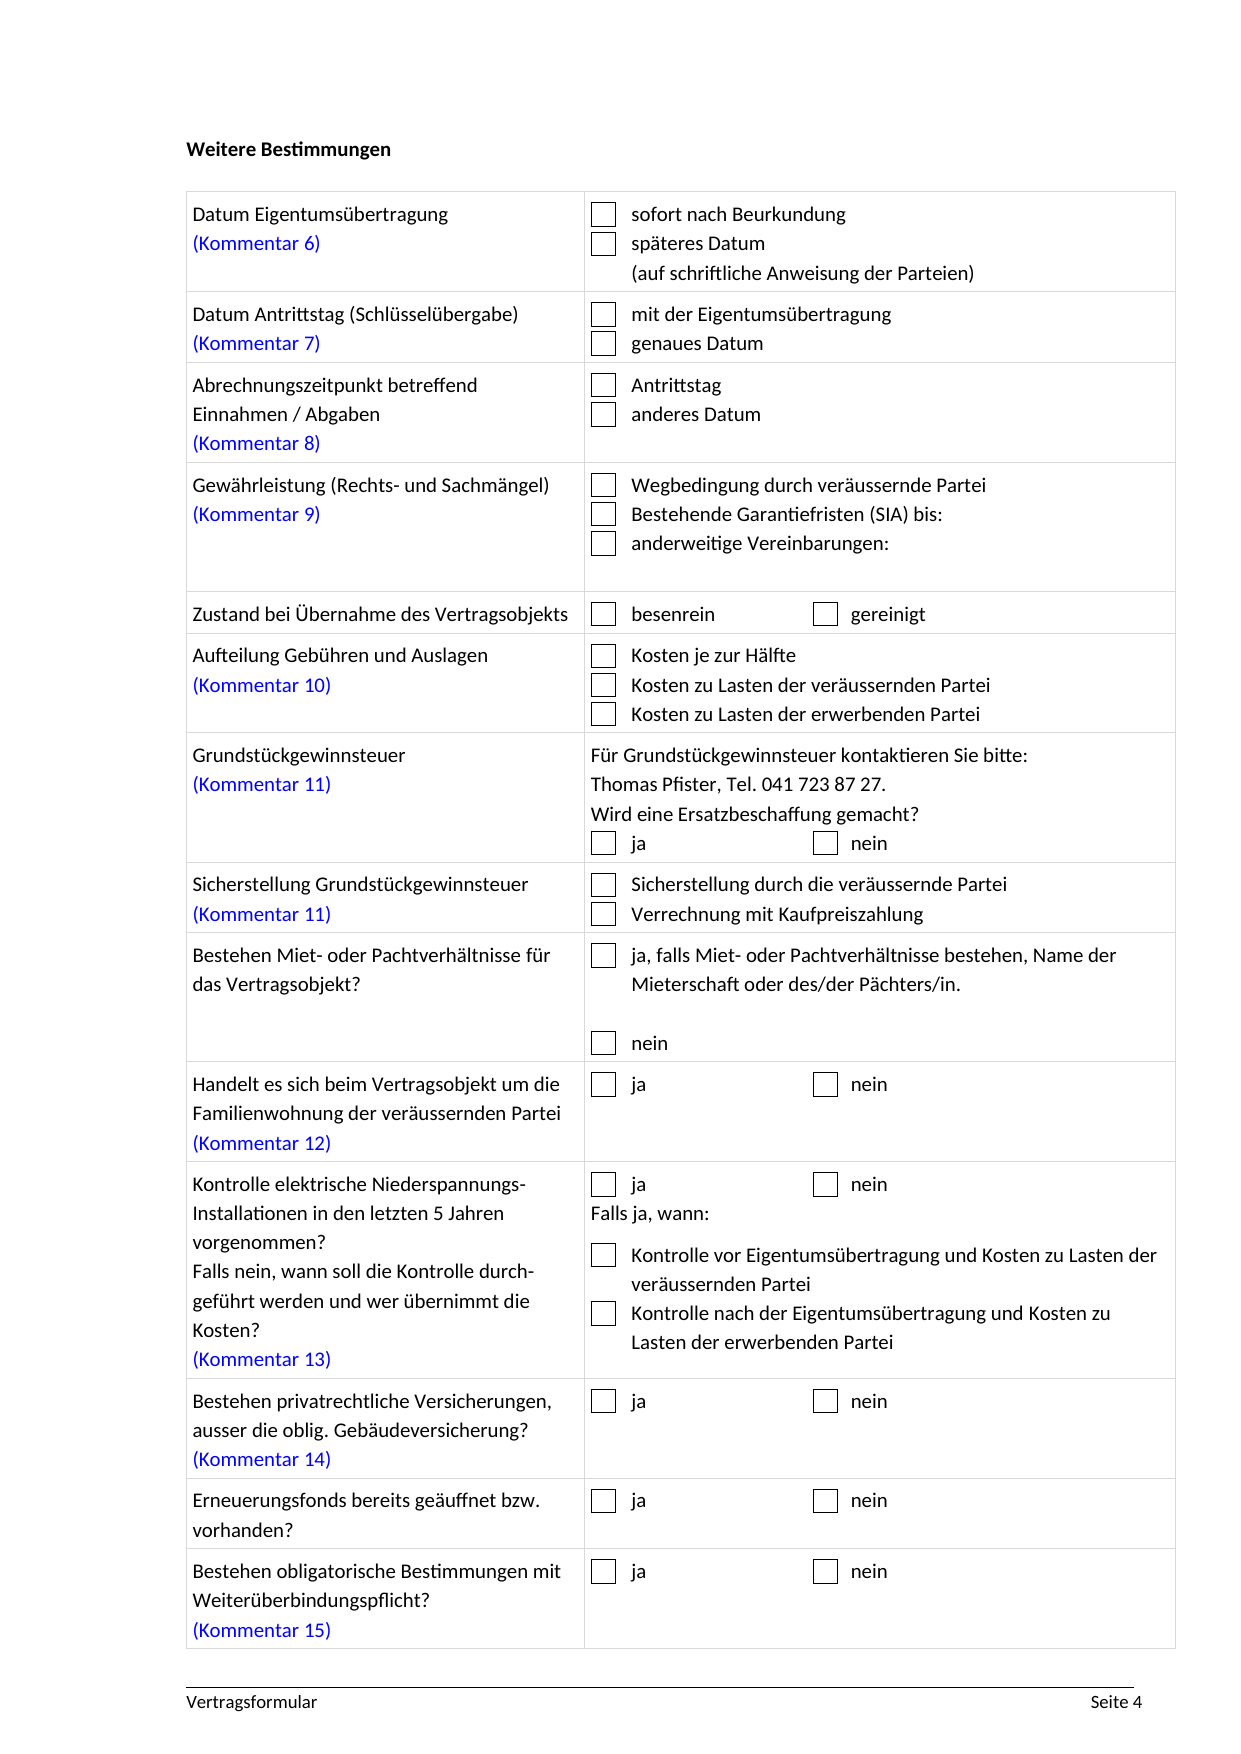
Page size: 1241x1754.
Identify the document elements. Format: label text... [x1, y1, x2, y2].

table_header Datum Eigentumsübertragung (Kommentar 6) [187, 192, 584, 291]
table_cell ja nein [585, 1062, 1175, 1161]
table_cell ja nein [585, 1549, 1175, 1648]
table_cell Handelt es sich beim Vertragsobjekt um die Familienwohnung der veräussernden Partei (Kommentar 12) [187, 1062, 584, 1161]
table_cell Bestehen privatrechtliche Versicherungen, ausser die oblig. Gebäudeversicherung? (Kommentar 14) [187, 1379, 584, 1477]
table_cell Zustand bei Übernahme des Vertragsobjekts [187, 592, 584, 632]
table_cell mit der Eigentumsübertragung genaues Datum [585, 292, 1175, 362]
table_cell Erneuerungsfonds bereits geäuffnet bzw. vorhanden? [187, 1479, 584, 1548]
table_cell Für Grundstückgewinnsteuer kontaktieren Sie bitte: Thomas Pfister, Tel. 041 723 87 27. Wird eine Ersatzbeschaffung gemacht? ja nein [585, 733, 1175, 861]
table_cell Wegbedingung durch veräussernde Partei Bestehende Garantiefristen (SIA) bis: anderweitige Vereinbarungen: [585, 463, 1175, 591]
table_cell Sicherstellung Grundstückgewinnsteuer (Kommentar 11) [187, 863, 584, 932]
table_cell Kontrolle elektrische Niederspannungs-Installationen in den letzten 5 Jahren vorgenommen? Falls nein, wann soll die Kontrolle durch-geführt werden und wer übernimmt die Kosten? (Kommentar 13) [187, 1162, 584, 1378]
table_cell Bestehen Miet- oder Pachtverhältnisse für das Vertragsobjekt? [187, 933, 584, 1061]
table_cell ja nein [585, 1379, 1175, 1477]
table_cell Bestehen obligatorische Bestimmungen mit Weiterüberbindungspflicht? (Kommentar 15) [187, 1549, 584, 1648]
table_cell Grundstückgewinnsteuer (Kommentar 11) [187, 733, 584, 861]
table_cell ja nein [585, 1479, 1175, 1548]
table_cell Gewährleistung (Rechts- und Sachmängel) (Kommentar 9) [187, 463, 584, 591]
table_cell Aufteilung Gebühren und Auslagen (Kommentar 10) [187, 634, 584, 732]
table_cell Kosten je zur Hälfte Kosten zu Lasten der veräussernden Partei Kosten zu Lasten der erwerbenden Partei [585, 634, 1175, 732]
table_cell Abrechnungszeitpunkt betreffend Einnahmen / Abgaben (Kommentar 8) [187, 363, 584, 462]
table_cell ja, falls Miet- oder Pachtverhältnisse bestehen, Name der Mieterschaft oder des/der Pächters/in. nein [585, 933, 1175, 1061]
table_header sofort nach Beurkundung späteres Datum (auf schriftliche Anweisung der Parteien) [585, 192, 1175, 291]
table_cell Antrittstag anderes Datum [585, 363, 1175, 462]
table_cell Sicherstellung durch die veräussernde Partei Verrechnung mit Kaufpreiszahlung [585, 863, 1175, 932]
table_cell ja nein Falls ja, wann: Kontrolle vor Eigentumsübertragung und Kosten zu Lasten der veräussernden Partei Kontrolle nach der Eigentumsübertragung und Kosten zu Lasten der erwerbenden Partei [585, 1162, 1175, 1378]
table_cell Datum Antrittstag (Schlüsselübergabe) (Kommentar 7) [187, 292, 584, 362]
table_cell besenrein gereinigt [585, 592, 1175, 632]
text Weitere Bestimmungen [186, 133, 1134, 162]
